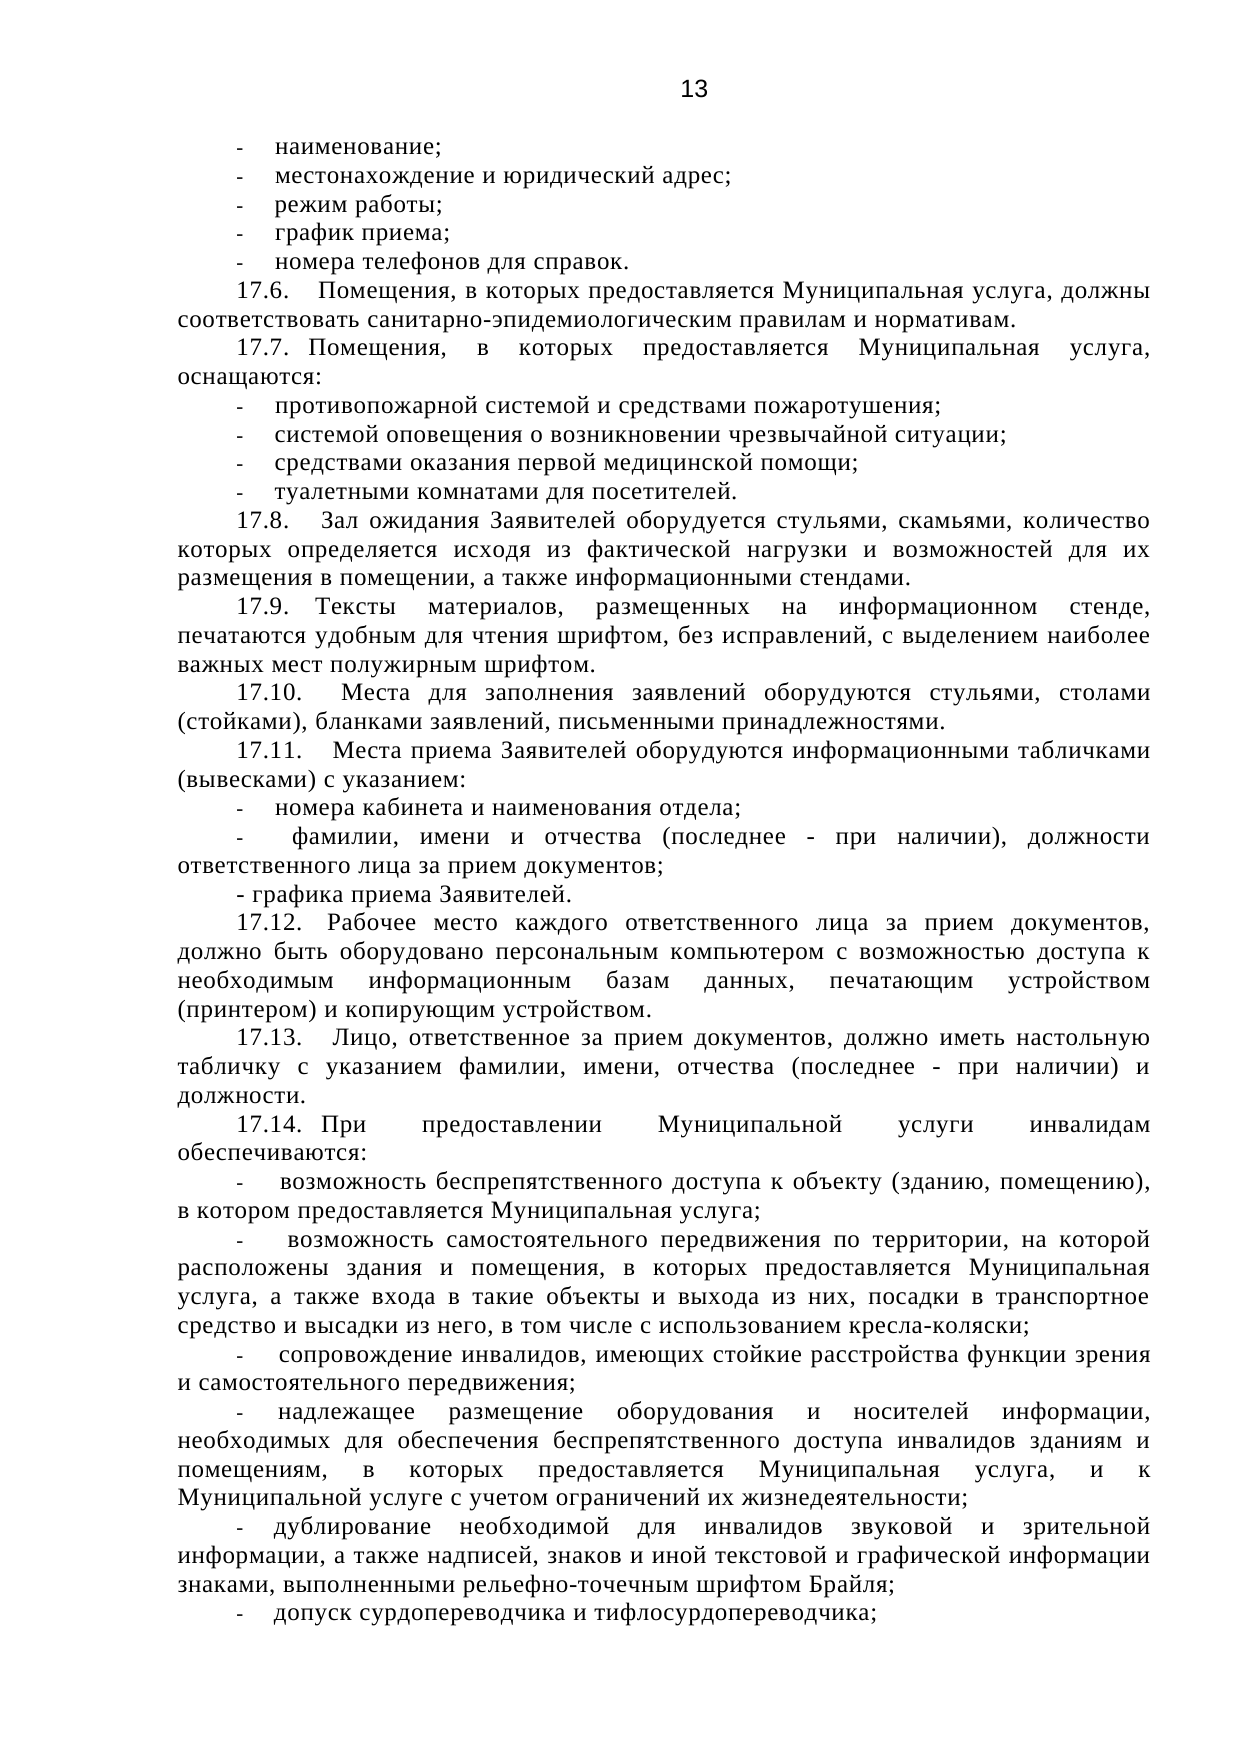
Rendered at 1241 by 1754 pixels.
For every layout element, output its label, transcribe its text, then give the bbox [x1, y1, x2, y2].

list фамилии, имени и отчества (последнее - при наличии), должности ответственного лица за прием документов; [177, 821, 1152, 879]
list возможность беспрепятственного доступа к объекту (зданию, помещению), в котором предоставляется Муниципальная услуга; [177, 1166, 1152, 1224]
list Места приема Заявителей оборудуются информационными табличками (вывесками) с указанием: [177, 735, 1152, 792]
list Помещения, в которых предоставляется Муниципальная услуга, оснащаются: [177, 332, 1152, 390]
list режим работы; [177, 189, 1152, 217]
list сопровождение инвалидов, имеющих стойкие расстройства функции зрения и самостоятельного передвижения; [177, 1339, 1152, 1396]
list Рабочее место каждого ответственного лица за прием документов, должно быть оборудовано персональным компьютером с возможностью доступа к необходимым информационным базам данных, печатающим устройством (принтером) и копирующим устройством. [177, 907, 1152, 1022]
list Лицо, ответственное за прием документов, должно иметь настольную табличку с указанием фамилии, имени, отчества (последнее - при наличии) и должности. [177, 1022, 1152, 1109]
text - графика приема Заявителей. [177, 879, 1152, 907]
list противопожарной системой и средствами пожаротушения; [177, 390, 1152, 419]
list номера кабинета и наименования отдела; [177, 792, 1152, 821]
list При предоставлении Муниципальной услуги инвалидам обеспечиваются: [177, 1109, 1152, 1166]
list наименование; [177, 131, 1152, 160]
list Зал ожидания Заявителей оборудуется стульями, скамьями, количество которых определяется исходя из фактической нагрузки и возможностей для их размещения в помещении, а также информационными стендами. [177, 505, 1152, 591]
list номера телефонов для справок. [177, 246, 1152, 275]
list дублирование необходимой для инвалидов звуковой и зрительной информации, а также надписей, знаков и иной текстовой и графической информации знаками, выполненными рельефно-точечным шрифтом Брайля; [177, 1511, 1152, 1597]
list график приема; [177, 217, 1152, 246]
list Места для заполнения заявлений оборудуются стульями, столами (стойками), бланками заявлений, письменными принадлежностями. [177, 677, 1152, 735]
list системой оповещения о возникновении чрезвычайной ситуации; [177, 419, 1152, 447]
list возможность самостоятельного передвижения по территории, на которой расположены здания и помещения, в которых предоставляется Муниципальная услуга, а также входа в такие объекты и выхода из них, посадки в транспортное средство и высадки из него, в том числе с использованием кресла-коляски; [177, 1224, 1152, 1339]
list средствами оказания первой медицинской помощи; [177, 447, 1152, 476]
list Тексты материалов, размещенных на информационном стенде, печатаются удобным для чтения шрифтом, без исправлений, с выделением наиболее важных мест полужирным шрифтом. [177, 591, 1152, 677]
list допуск сурдопереводчика и тифлосурдопереводчика; [177, 1597, 1152, 1626]
list туалетными комнатами для посетителей. [177, 476, 1152, 505]
list надлежащее размещение оборудования и носителей информации, необходимых для обеспечения беспрепятственного доступа инвалидов зданиям и помещениям, в которых предоставляется Муниципальная услуга, и к Муниципальной услуге с учетом ограничений их жизнедеятельности; [177, 1396, 1152, 1511]
list местонахождение и юридический адрес; [177, 160, 1152, 189]
list Помещения, в которых предоставляется Муниципальная услуга, должны соответствовать санитарно-эпидемиологическим правилам и нормативам. [177, 275, 1152, 332]
